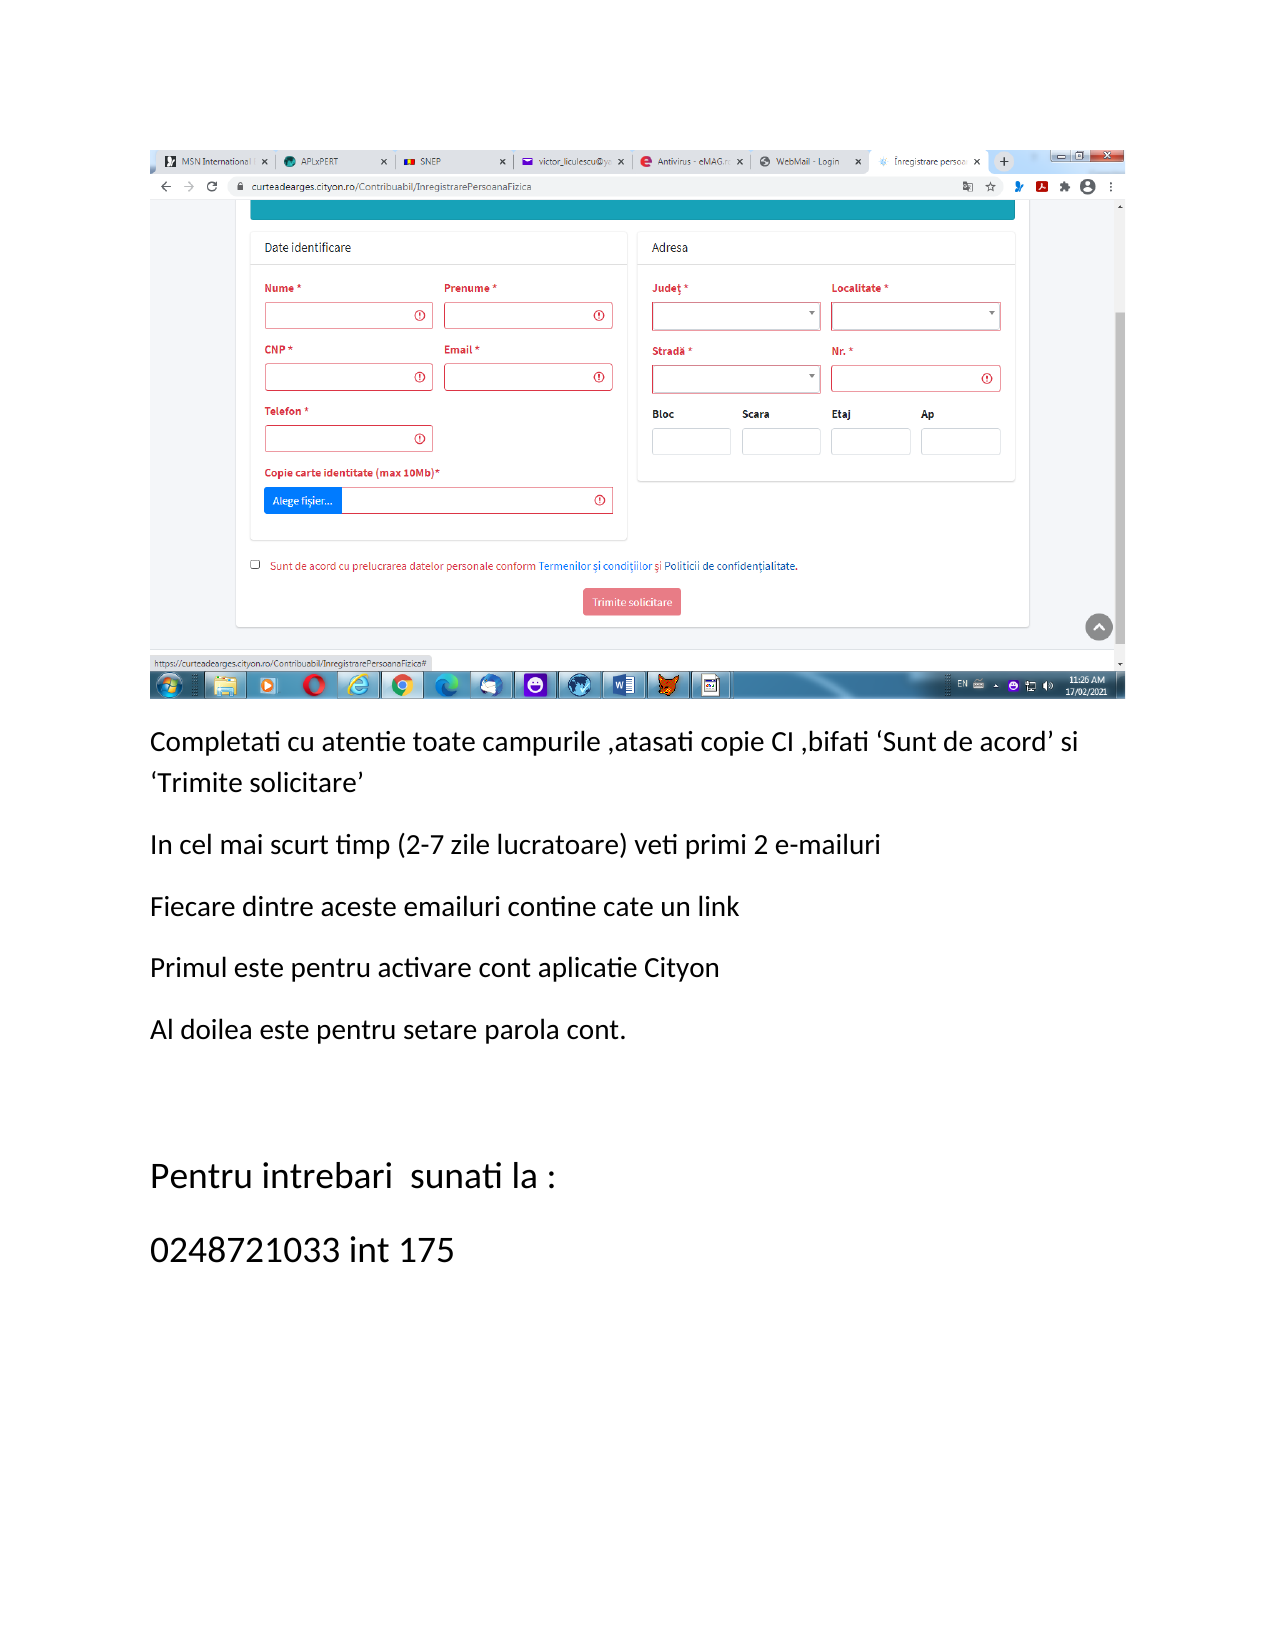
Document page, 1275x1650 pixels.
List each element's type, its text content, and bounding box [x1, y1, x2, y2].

text Fiecare dintre aceste emailuri contine cate un link [150, 888, 1125, 923]
text Completati cu atentie toate campurile ,atasati copie CI ,bifati ‘Sunt de acord’ si ‘Trimite solicitare’ [150, 723, 1125, 800]
text In cel mai scurt timp (2-7 zile lucratoare) veti primi 2 e-mailuri [150, 826, 1125, 861]
text Pentru intrebari sunati la : [150, 1152, 1125, 1198]
picture [150, 150, 1125, 699]
text Primul este pentru activare cont aplicatie Cityon [150, 949, 1125, 985]
text Al doilea este pentru setare parola cont. [150, 1011, 1125, 1047]
text 0248721033 int 175 [150, 1226, 1125, 1272]
